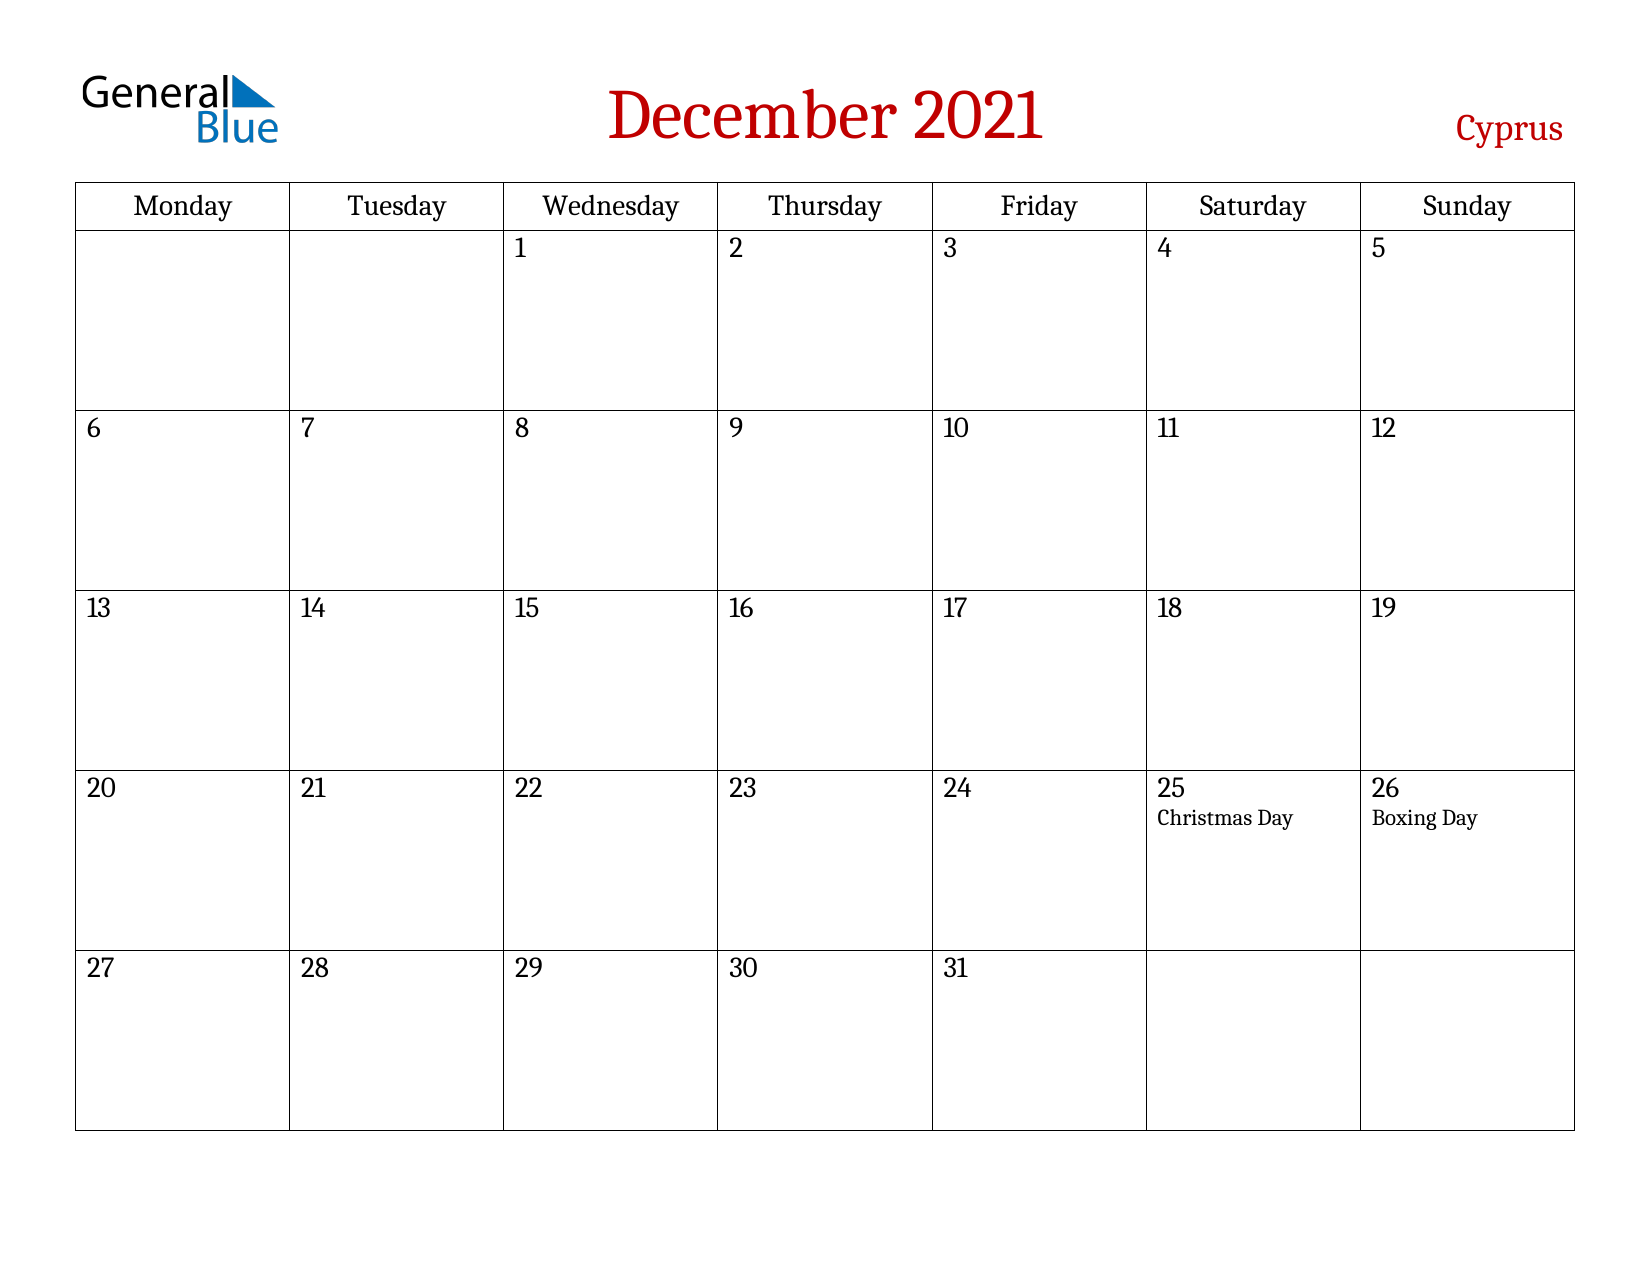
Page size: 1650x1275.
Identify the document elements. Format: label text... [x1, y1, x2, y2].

table_cell [933, 985, 1146, 1130]
table_cell 8 [504, 411, 717, 444]
table_cell 18 [1147, 591, 1360, 625]
table_cell 16 [718, 591, 932, 625]
table_cell 17 [933, 591, 1146, 625]
table_cell [933, 625, 1146, 770]
table_header [76, 75, 503, 182]
table_cell 29 [504, 951, 717, 985]
table_header December 2021 [504, 75, 1146, 182]
table_cell Boxing Day [1361, 805, 1574, 950]
table_cell [1147, 625, 1360, 770]
table_cell Christmas Day [1147, 805, 1360, 950]
table_cell [76, 805, 289, 950]
table_cell 21 [290, 771, 503, 805]
table_cell 4 [1147, 231, 1360, 264]
table_cell [76, 625, 289, 770]
table_cell [290, 445, 503, 590]
table_cell Sunday [1361, 183, 1574, 230]
table_cell [1361, 985, 1574, 1130]
table_cell 24 [933, 771, 1146, 805]
table_cell [76, 231, 289, 264]
table_cell [504, 985, 717, 1130]
table_cell Saturday [1147, 183, 1360, 230]
table_cell [718, 625, 932, 770]
table_cell [504, 805, 717, 950]
table_cell 26 [1361, 771, 1574, 805]
table_cell 12 [1361, 411, 1574, 444]
table_cell [1361, 951, 1574, 985]
table_cell Friday [933, 183, 1146, 230]
table_cell [504, 445, 717, 590]
table_cell [1147, 265, 1360, 410]
table_cell 25 [1147, 771, 1360, 805]
table_cell Monday [76, 183, 289, 230]
table_cell 14 [290, 591, 503, 625]
table_cell [1361, 625, 1574, 770]
table_cell 2 [718, 231, 932, 264]
table_cell 15 [504, 591, 717, 625]
table_cell [290, 985, 503, 1130]
table_cell [1147, 985, 1360, 1130]
table_cell [504, 625, 717, 770]
table_cell [933, 265, 1146, 410]
picture [82, 75, 278, 143]
table_cell [718, 985, 932, 1130]
table_cell [1361, 265, 1574, 410]
table_cell [290, 625, 503, 770]
table_cell 6 [76, 411, 289, 444]
table_cell [718, 805, 932, 950]
table_cell [290, 805, 503, 950]
table_cell 31 [933, 951, 1146, 985]
table_cell [504, 265, 717, 410]
table_cell Wednesday [504, 183, 717, 230]
table_cell 20 [76, 771, 289, 805]
table_cell 19 [1361, 591, 1574, 625]
table_cell [718, 265, 932, 410]
table_header Cyprus [1146, 75, 1574, 182]
table_cell [76, 985, 289, 1130]
table_cell 13 [76, 591, 289, 625]
table_cell [290, 231, 503, 264]
table_cell 28 [290, 951, 503, 985]
table_cell 27 [76, 951, 289, 985]
table_cell [1361, 445, 1574, 590]
table_cell [933, 805, 1146, 950]
table_cell [1147, 951, 1360, 985]
table_cell 10 [933, 411, 1146, 444]
table_cell 11 [1147, 411, 1360, 444]
table_cell [290, 265, 503, 410]
table_cell 1 [504, 231, 717, 264]
table_cell 23 [718, 771, 932, 805]
table_cell Thursday [718, 183, 932, 230]
table_cell [76, 445, 289, 590]
table_cell Tuesday [290, 183, 503, 230]
table_cell 3 [933, 231, 1146, 264]
table_cell 5 [1361, 231, 1574, 264]
table_cell [718, 445, 932, 590]
table_cell 30 [718, 951, 932, 985]
table_cell 9 [718, 411, 932, 444]
table_cell 7 [290, 411, 503, 444]
table_cell [1147, 445, 1360, 590]
table_cell [76, 265, 289, 410]
table_cell [933, 445, 1146, 590]
table_cell 22 [504, 771, 717, 805]
